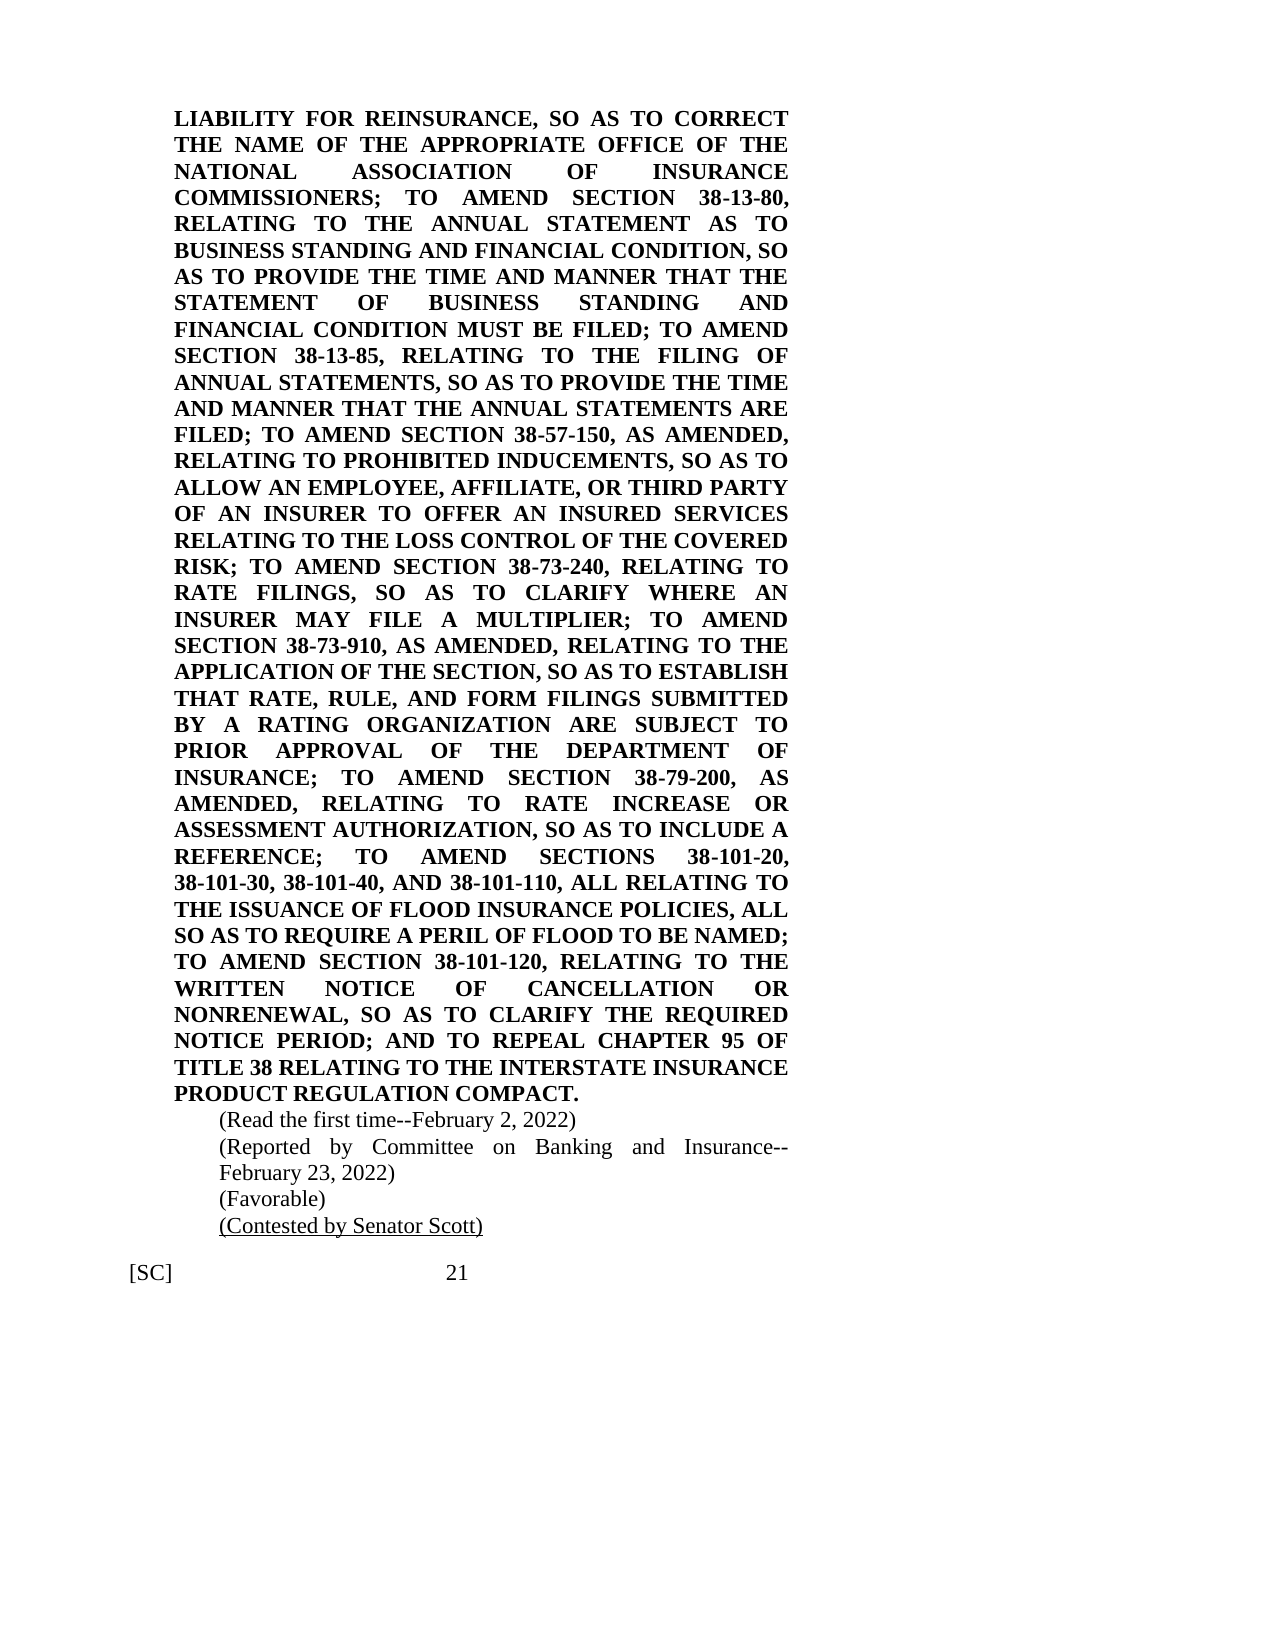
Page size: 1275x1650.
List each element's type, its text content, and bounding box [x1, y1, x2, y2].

text (Reported by Committee on Banking and Insurance--February 23, 2022) [219, 1133, 789, 1186]
text (Favorable) [219, 1186, 789, 1212]
text (Contested by Senator Scott) [219, 1212, 789, 1238]
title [129, 105, 789, 1106]
text (Read the first time--February 2, 2022) [219, 1106, 789, 1133]
